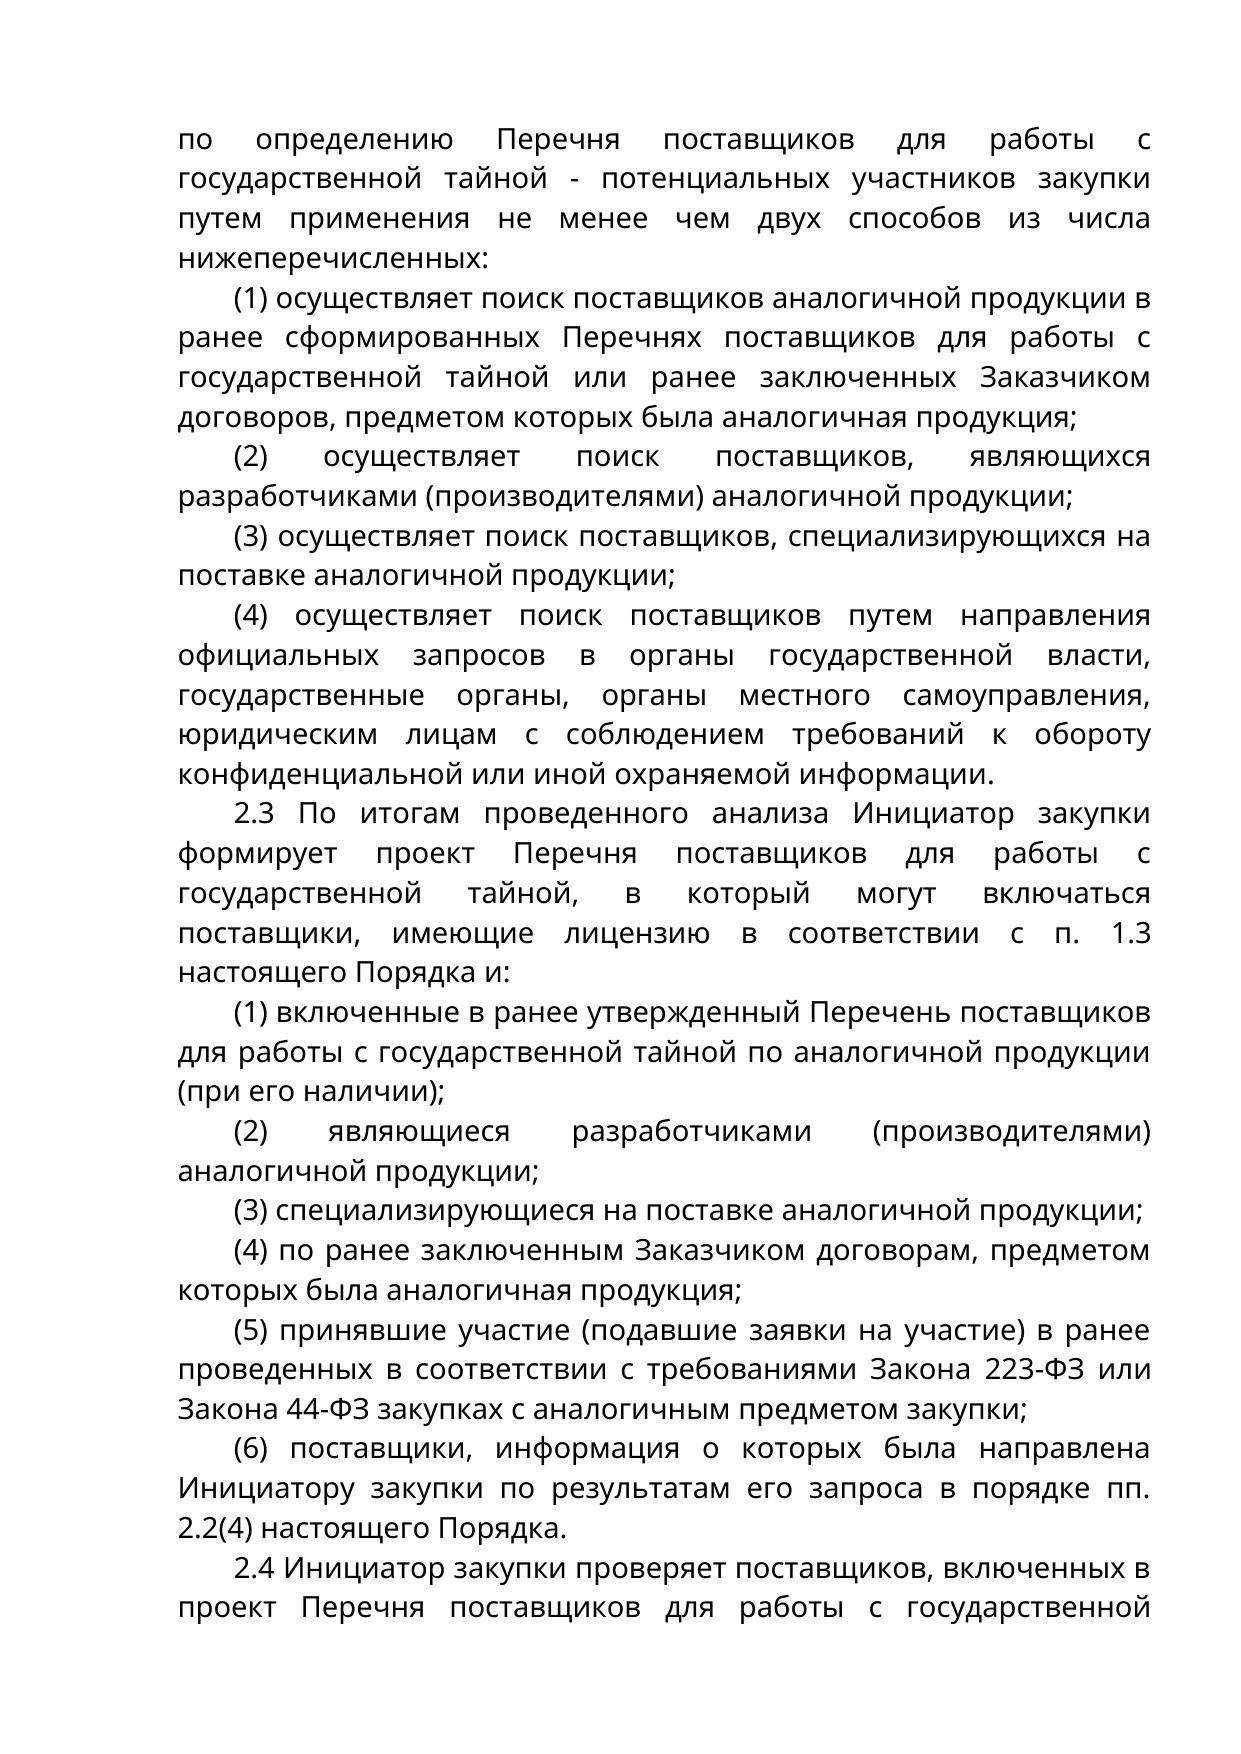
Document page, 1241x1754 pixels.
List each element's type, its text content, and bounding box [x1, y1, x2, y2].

text (4) осуществляет поиск поставщиков путем направления официальных запросов в органы государственной власти, государственные органы, органы местного самоуправления, юридическим лицам с соблюдением требований к обороту конфиденциальной или иной охраняемой информации. [177, 594, 1152, 793]
text (5) принявшие участие (подавшие заявки на участие) в ранее проведенных в соответствии с требованиями Закона 223-ФЗ или Закона 44-ФЗ закупках с аналогичным предметом закупки; [177, 1309, 1152, 1428]
text (1) осуществляет поиск поставщиков аналогичной продукции в ранее сформированных Перечнях поставщиков для работы с государственной тайной или ранее заключенных Заказчиком договоров, предметом которых была аналогичная продукция; [177, 277, 1152, 436]
text (6) поставщики, информация о которых была направлена Инициатору закупки по результатам его запроса в порядке пп. 2.2(4) настоящего Порядка. [177, 1428, 1152, 1547]
text (3) специализирующиеся на поставке аналогичной продукции; [177, 1190, 1152, 1229]
text (2) являющиеся разработчиками (производителями) аналогичной продукции; [177, 1110, 1152, 1190]
text (2) осуществляет поиск поставщиков, являющихся разработчиками (производителями) аналогичной продукции; [177, 436, 1152, 515]
text (3) осуществляет поиск поставщиков, специализирующихся на поставке аналогичной продукции; [177, 515, 1152, 594]
text (1) включенные в ранее утвержденный Перечень поставщиков для работы с государственной тайной по аналогичной продукции (при его наличии); [177, 991, 1152, 1110]
text 2.3 По итогам проведенного анализа Инициатор закупки формирует проект Перечня поставщиков для работы с государственной тайной, в который могут включаться поставщики, имеющие лицензию в соответствии с п. 1.3 настоящего Порядка и: [177, 793, 1152, 991]
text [177, 118, 1152, 277]
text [177, 1547, 1152, 1626]
text (4) по ранее заключенным Заказчиком договорам, предметом которых была аналогичная продукция; [177, 1229, 1152, 1309]
